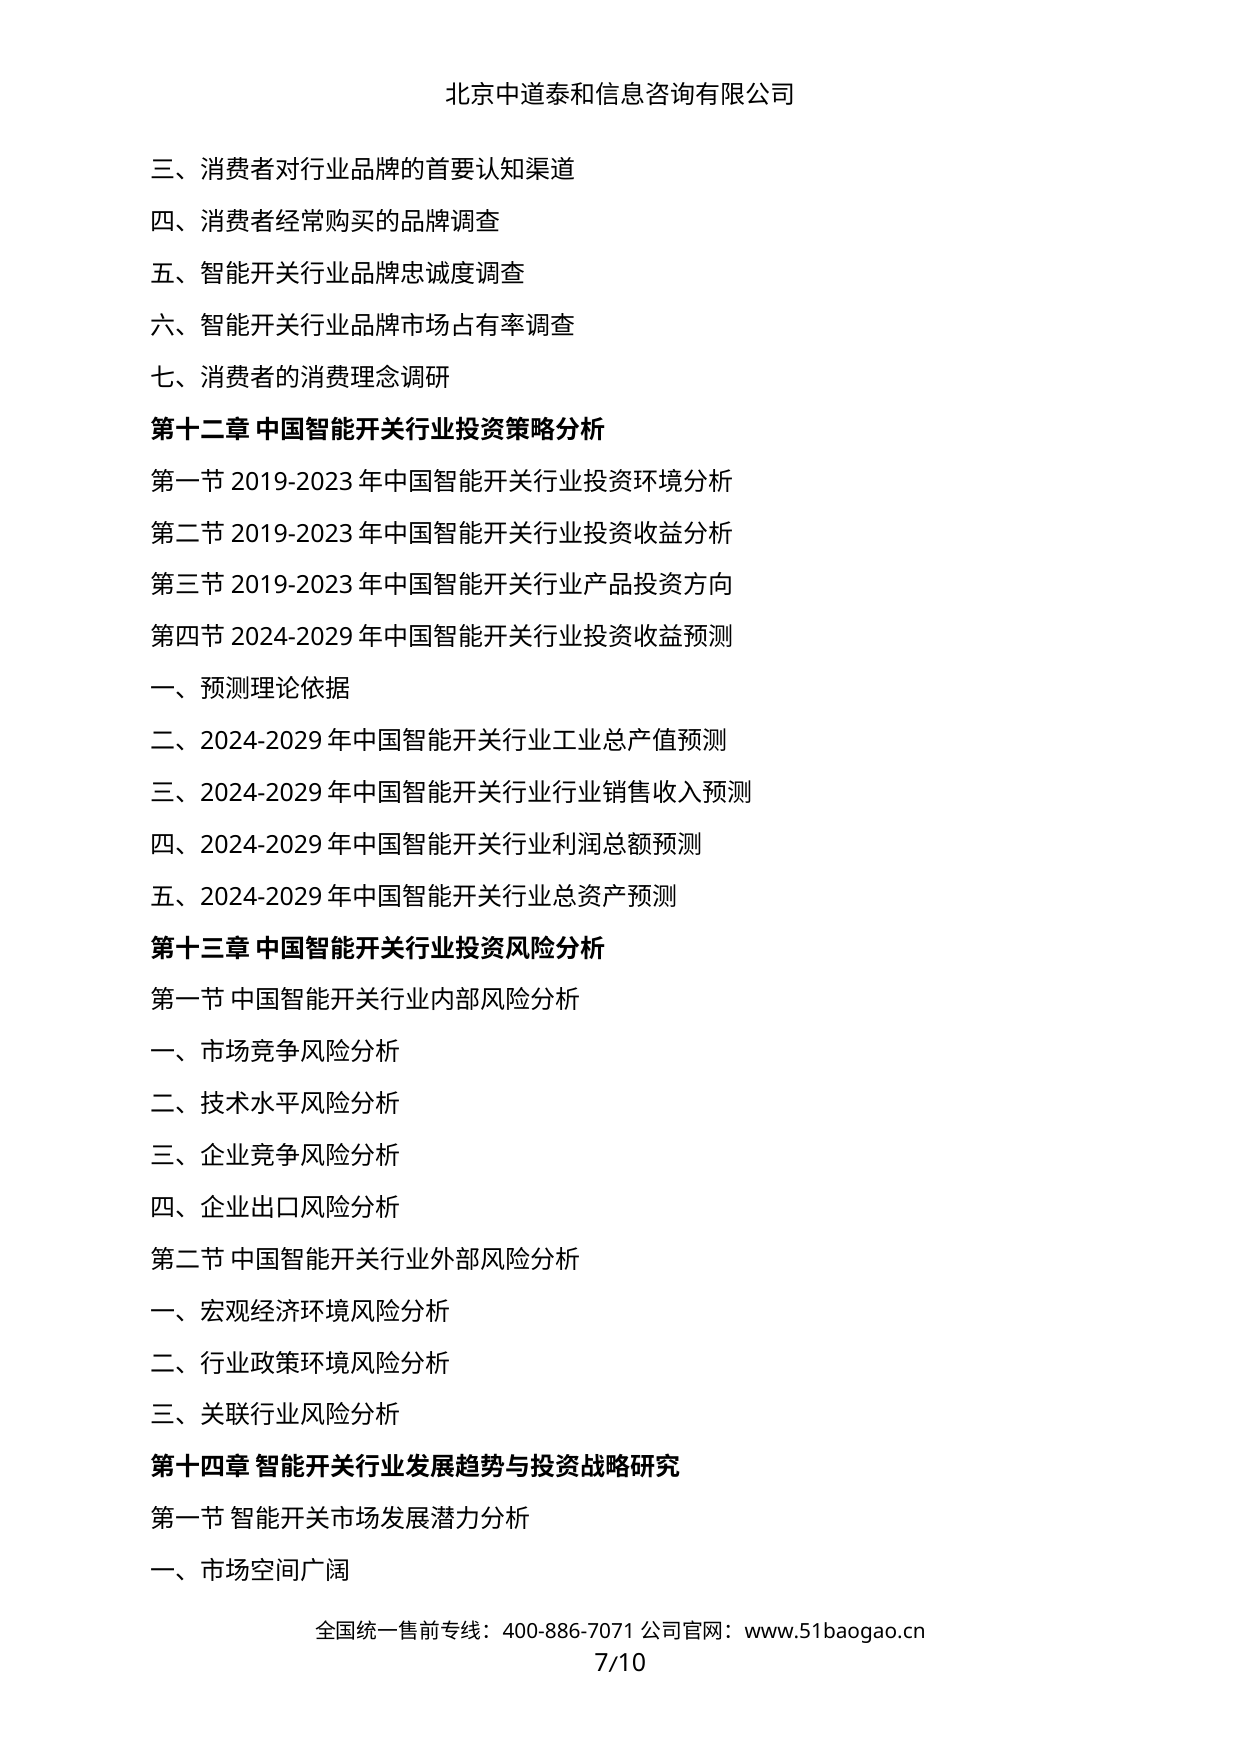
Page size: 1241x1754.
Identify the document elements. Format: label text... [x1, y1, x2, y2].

text 三、关联行业风险分析 [150, 1395, 1090, 1431]
text 五、智能开关行业品牌忠诚度调查 [150, 254, 1090, 290]
text 第二节 中国智能开关行业外部风险分析 [150, 1239, 1090, 1276]
text 第一节 中国智能开关行业内部风险分析 [150, 980, 1090, 1016]
text 第十四章 智能开关行业发展趋势与投资战略研究 [150, 1447, 1090, 1483]
text 三、企业竞争风险分析 [150, 1136, 1090, 1172]
text 一、市场竞争风险分析 [150, 1032, 1090, 1068]
text 第十三章 中国智能开关行业投资风险分析 [150, 928, 1090, 964]
text 三、2024-2029年中国智能开关行业行业销售收入预测 [150, 772, 1090, 809]
text 第二节 2019-2023年中国智能开关行业投资收益分析 [150, 513, 1090, 549]
text 第十二章 中国智能开关行业投资策略分析 [150, 409, 1090, 446]
text 四、2024-2029年中国智能开关行业利润总额预测 [150, 824, 1090, 861]
text 二、技术水平风险分析 [150, 1084, 1090, 1120]
text 第一节 2019-2023年中国智能开关行业投资环境分析 [150, 461, 1090, 497]
text 一、宏观经济环境风险分析 [150, 1291, 1090, 1327]
text 五、2024-2029年中国智能开关行业总资产预测 [150, 876, 1090, 912]
text 七、消费者的消费理念调研 [150, 357, 1090, 394]
text 四、消费者经常购买的品牌调查 [150, 202, 1090, 238]
text 一、预测理论依据 [150, 669, 1090, 705]
text 六、智能开关行业品牌市场占有率调查 [150, 306, 1090, 342]
text 第三节 2019-2023年中国智能开关行业产品投资方向 [150, 565, 1090, 601]
text 二、行业政策环境风险分析 [150, 1343, 1090, 1379]
text 二、2024-2029年中国智能开关行业工业总产值预测 [150, 721, 1090, 757]
text 三、消费者对行业品牌的首要认知渠道 [150, 150, 1090, 186]
text 第一节 智能开关市场发展潜力分析 [150, 1499, 1090, 1535]
text 第四节 2024-2029年中国智能开关行业投资收益预测 [150, 617, 1090, 653]
text 一、市场空间广阔 [150, 1551, 1090, 1587]
text 四、企业出口风险分析 [150, 1187, 1090, 1224]
